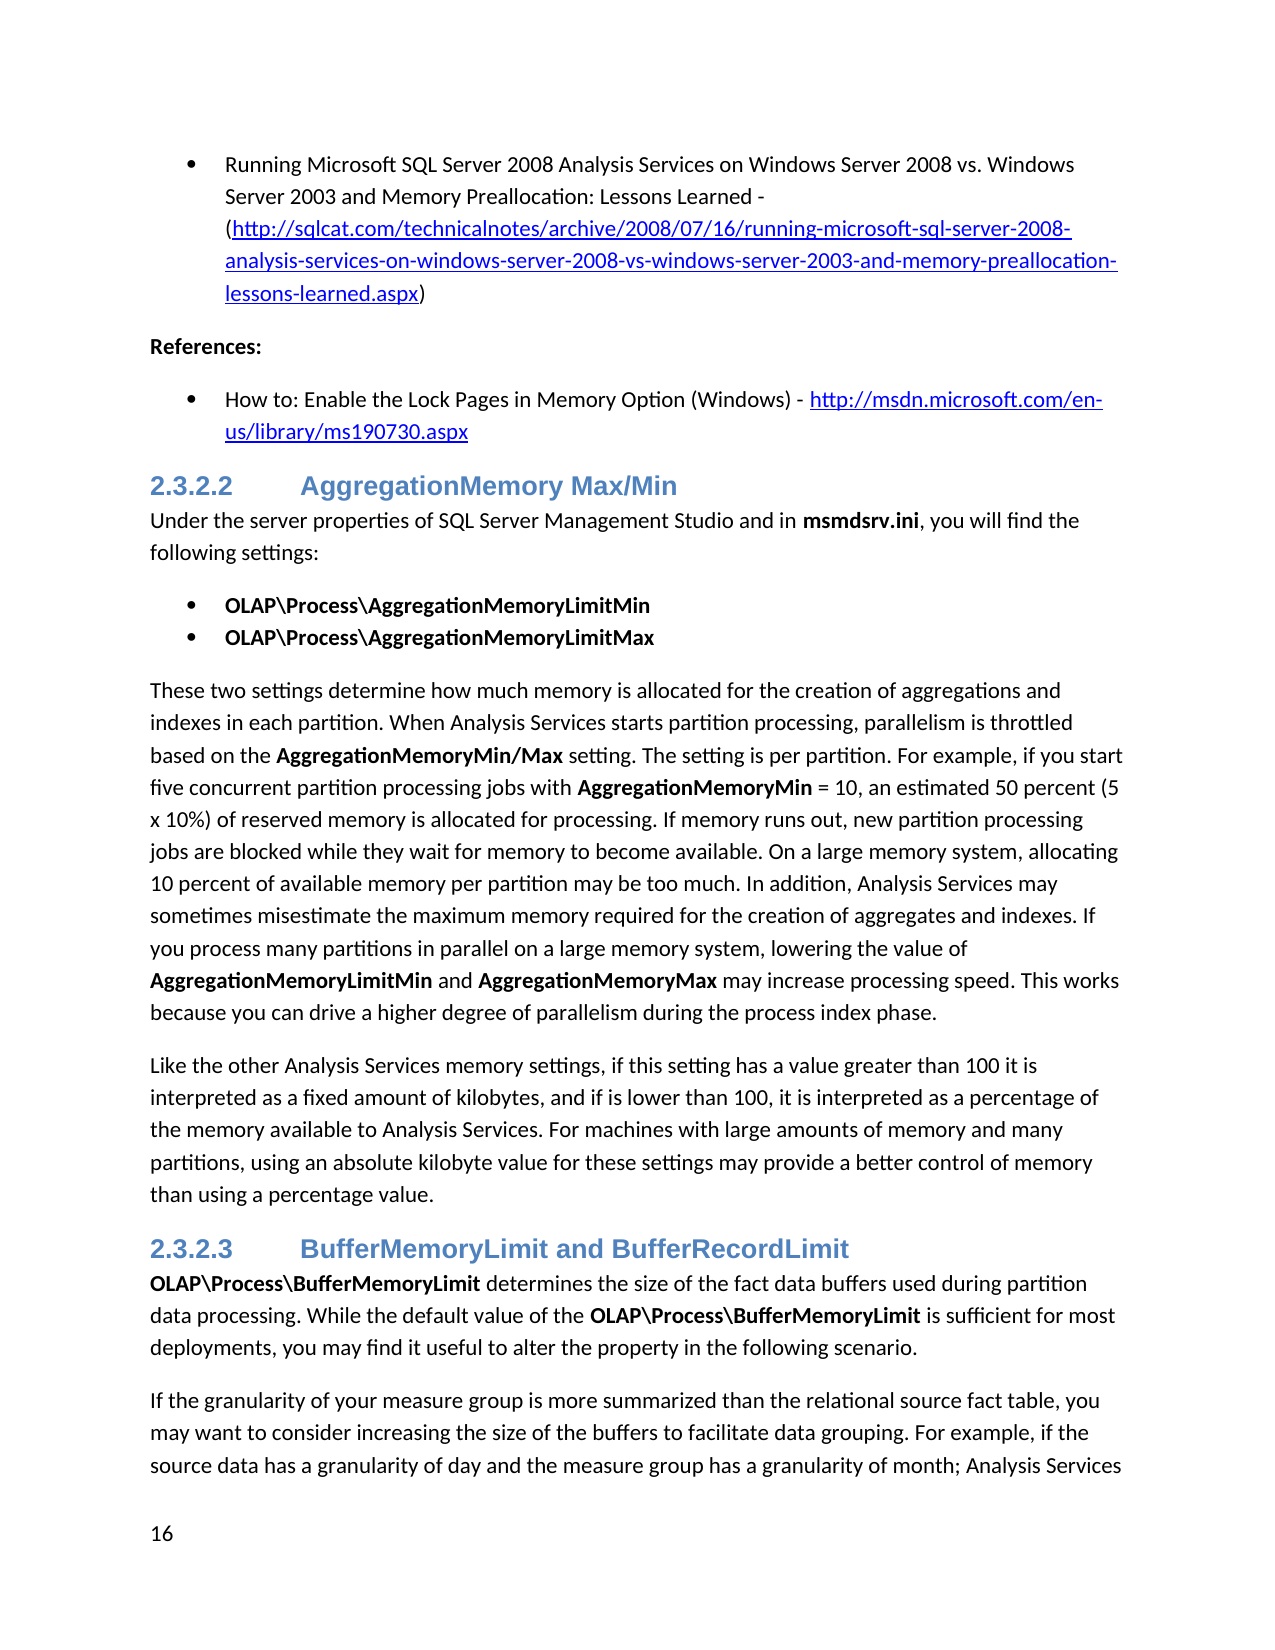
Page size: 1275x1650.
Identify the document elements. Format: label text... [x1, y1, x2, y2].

text These two settings determine how much memory is allocated for the creation of aggregations and indexes in each partition. When Analysis Services starts partition processing, parallelism is throttled based on the AggregationMemoryMin/Max setting. The setting is per partition. For example, if you start five concurrent partition processing jobs with AggregationMemoryMin = 10, an estimated 50 percent (5 x 10%) of reserved memory is allocated for processing. If memory runs out, new partition processing jobs are blocked while they wait for memory to become available. On a large memory system, allocating 10 percent of available memory per partition may be too much. In addition, Analysis Services may sometimes misestimate the maximum memory required for the creation of aggregates and indexes. If you process many partitions in parallel on a large memory system, lowering the value of AggregationMemoryLimitMin and AggregationMemoryMax may increase processing speed. This works because you can drive a higher degree of parallelism during the process index phase. [150, 676, 1125, 1026]
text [150, 1386, 1125, 1479]
text Under the server properties of SQL Server Management Studio and in msmdsrv.ini, you will find the following settings: [150, 506, 1125, 566]
list Running Microsoft SQL Server 2008 Analysis Services on Windows Server 2008 vs. Windows Server 2003 and Memory Preallocation: Lessons Learned - (http://sqlcat.com/technicalnotes/archive/2008/07/16/running-microsoft-sql-server-2008-analysis-services-on-windows-server-2008-vs-windows-server-2003-and-memory-preallocation-lessons-learned.aspx) [187, 150, 1125, 307]
subtitle BufferMemoryLimit and BufferRecordLimit [150, 1233, 1125, 1264]
list OLAP\Process\AggregationMemoryLimitMax [187, 623, 1125, 651]
text Like the other Analysis Services memory settings, if this setting has a value greater than 100 it is interpreted as a fixed amount of kilobytes, and if is lower than 100, it is interpreted as a percentage of the memory available to Analysis Services. For machines with large amounts of memory and many partitions, using an absolute kilobyte value for these settings may provide a better control of memory than using a percentage value. [150, 1051, 1125, 1208]
list OLAP\Process\AggregationMemoryLimitMin [187, 591, 1125, 619]
subtitle AggregationMemory Max/Min [150, 470, 1125, 501]
text OLAP\Process\BufferMemoryLimit determines the size of the fact data buffers used during partition data processing. While the default value of the OLAP\Process\BufferMemoryLimit is sufficient for most deployments, you may find it useful to alter the property in the following scenario. [150, 1269, 1125, 1361]
list How to: Enable the Lock Pages in Memory Option (Windows) - http://msdn.microsoft.com/en-us/library/ms190730.aspx [187, 385, 1125, 445]
text References: [150, 332, 1125, 360]
